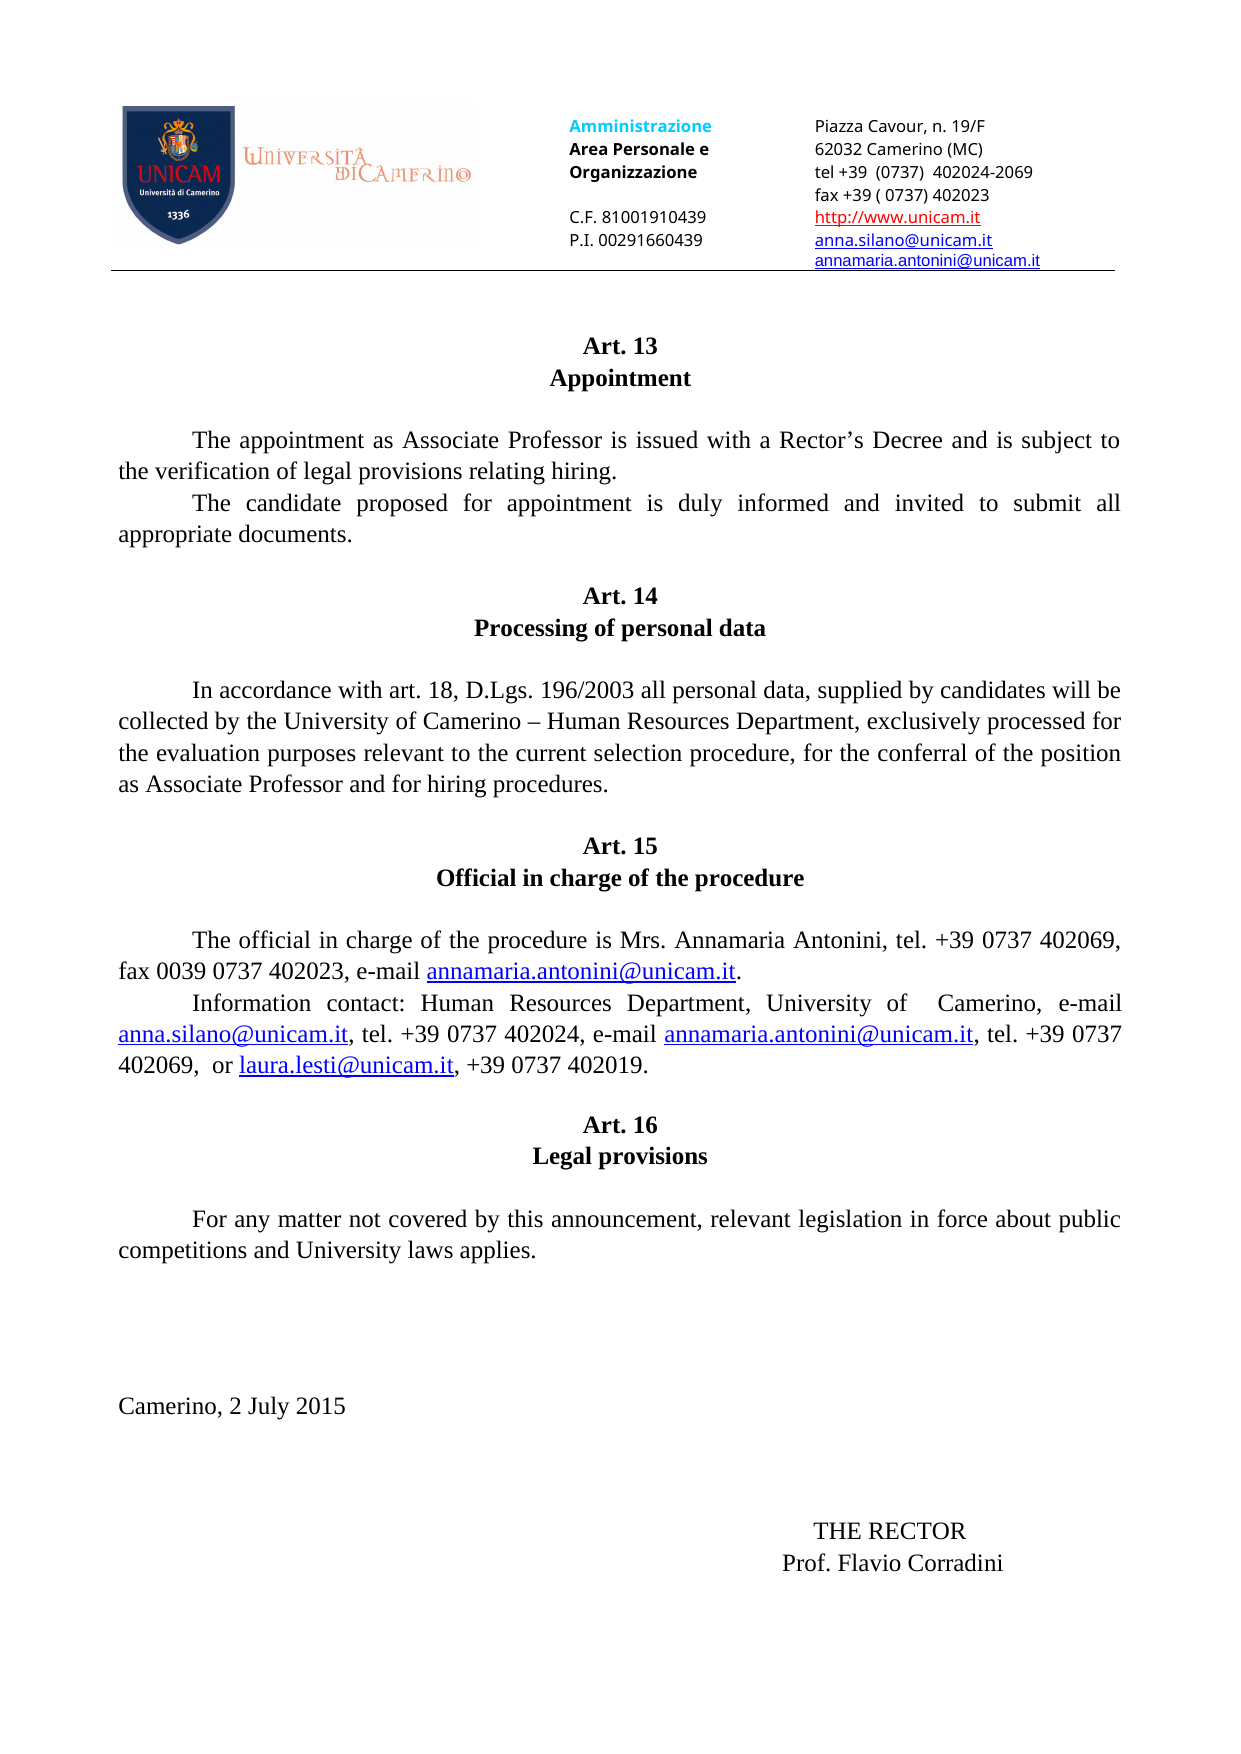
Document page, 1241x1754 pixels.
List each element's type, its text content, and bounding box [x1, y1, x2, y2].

text Prof. Flavio Corradini [782, 1545, 1122, 1576]
text Appointment [118, 360, 1122, 391]
text Art. 13 [118, 329, 1122, 360]
text Official in charge of the procedure [118, 860, 1122, 891]
text The appointment as Associate Professor is issued with a Rector’s Decree and is subject to the verification of legal provisions relating hiring. [118, 423, 1122, 485]
subtitle Legal provisions [118, 1139, 1122, 1170]
text THE RECTOR [782, 1514, 1122, 1545]
text For any matter not covered by this announcement, relevant legislation in force about public competitions and University laws applies. [118, 1201, 1122, 1264]
text Art. 15 [118, 829, 1122, 860]
subtitle Art. 16 [118, 1108, 1122, 1139]
text In accordance with art. 18, D.Lgs. 196/2003 all personal data, supplied by candidates will be collected by the University of Camerino – Human Resources Department, exclusively processed for the evaluation purposes relevant to the current selection procedure, for the conferral of the position as Associate Professor and for hiring procedures. [118, 673, 1122, 798]
text Camerino, 2 July 2015 [118, 1389, 1122, 1420]
text The candidate proposed for appointment is duly informed and invited to submit all appropriate documents. [118, 485, 1122, 548]
picture [118, 102, 474, 248]
text Processing of personal data [118, 610, 1122, 641]
text Art. 14 [118, 579, 1122, 610]
text The official in charge of the procedure is Mrs. Annamaria Antonini, tel. +39 0737 402069, fax 0039 0737 402023, e-mail annamaria.antonini@unicam.it. [118, 923, 1122, 985]
text Information contact: Human Resources Department, University of Camerino, e-mail anna.silano@unicam.it, tel. +39 0737 402024, e-mail annamaria.antonini@unicam.it, tel. +39 0737 402069, or laura.lesti@unicam.it, +39 0737 402019. [118, 985, 1122, 1079]
